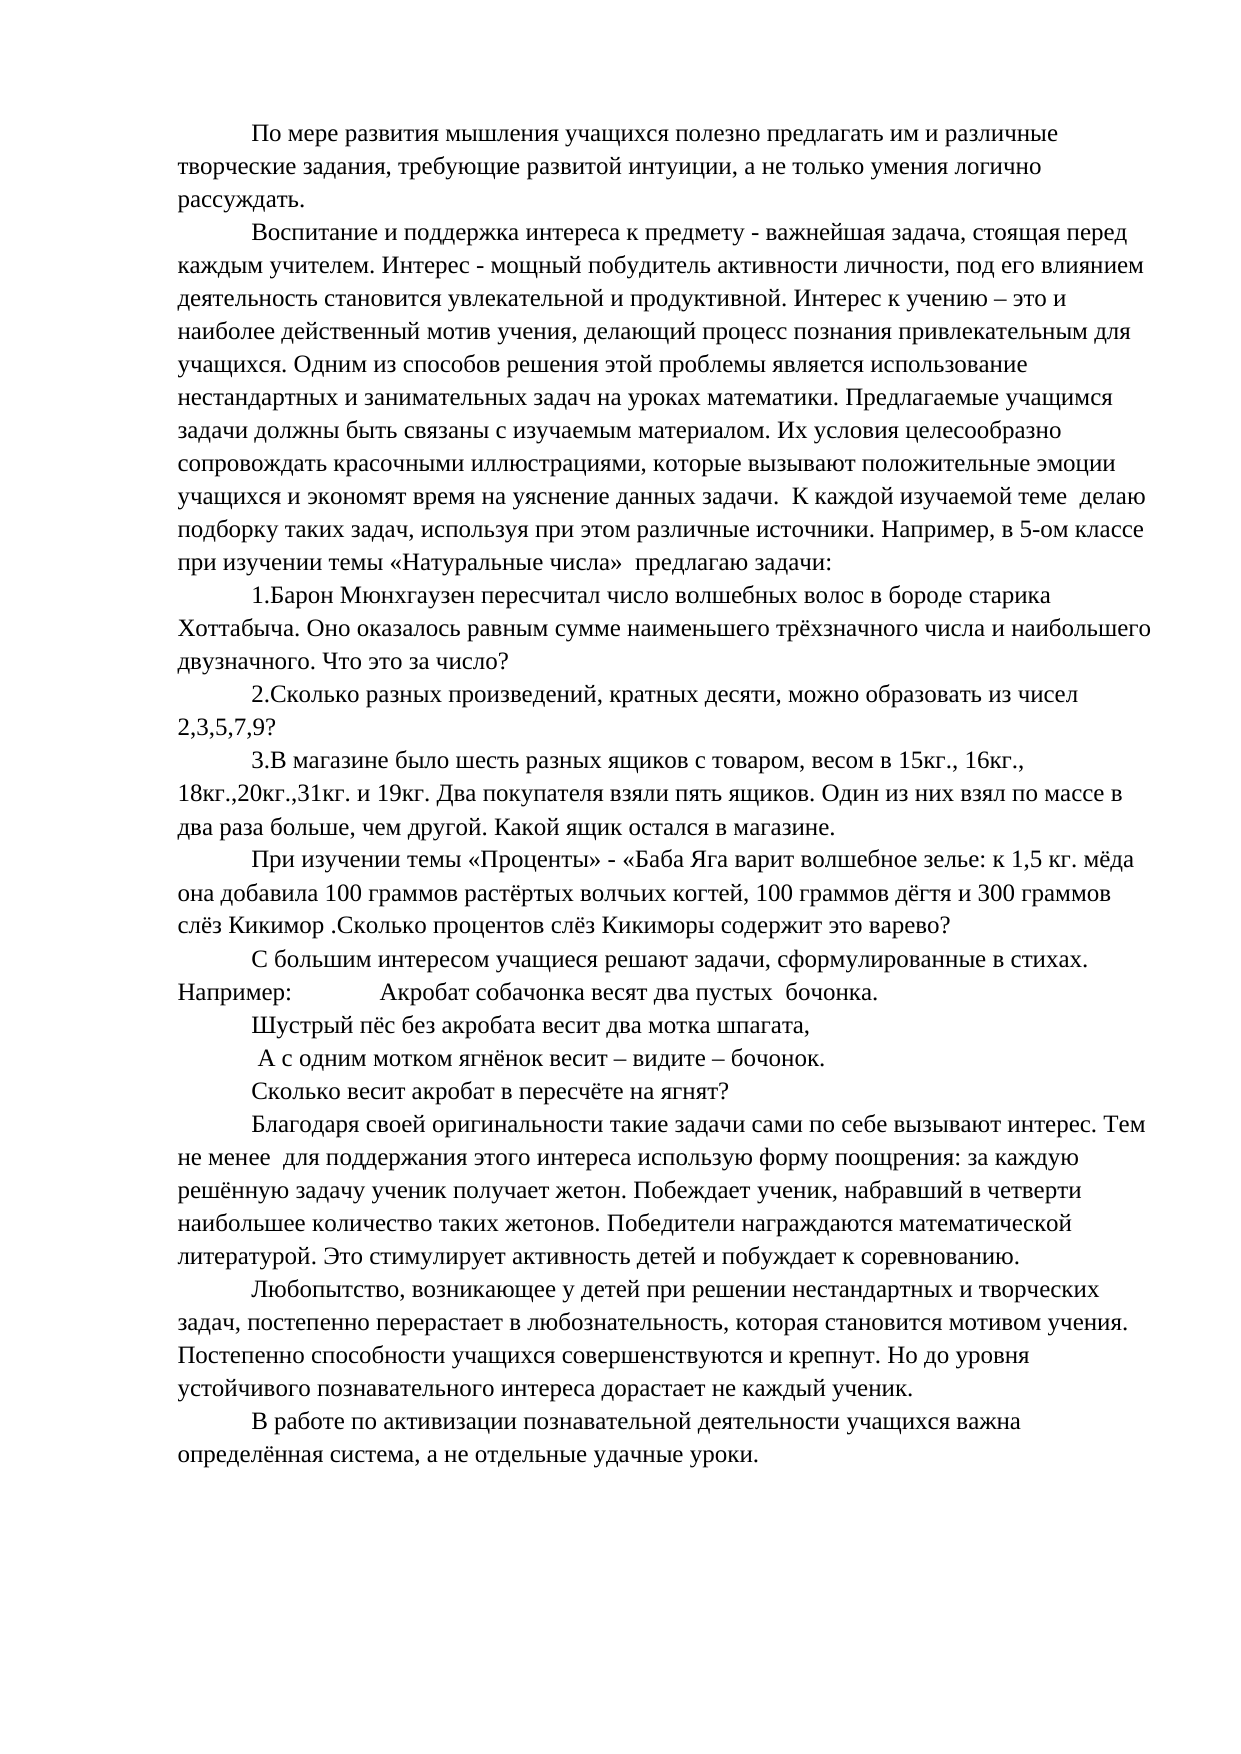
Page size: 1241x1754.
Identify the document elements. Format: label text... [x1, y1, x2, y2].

text Воспитание и поддержка интереса к предмету - важнейшая задача, стоящая перед каждым учителем. Интерес - мощный побудитель активности личности, под его влиянием деятельность становится увлекательной и продуктивной. Интерес к учению – это и наиболее действенный мотив учения, делающий процесс познания привлекательным для учащихся. Одним из способов решения этой проблемы является использование нестандартных и занимательных задач на уроках математики. Предлагаемые учащимся задачи должны быть связаны с изучаемым материалом. Их условия целесообразно сопровождать красочными иллюстрациями, которые вызывают положительные эмоции учащихся и экономят время на уяснение данных задачи. К каждой изучаемой теме делаю подборку таких задач, используя при этом различные источники. Например, в 5-ом классе при изучении темы «Натуральные числа» предлагаю задачи: [177, 217, 1152, 576]
text С большим интересом учащиеся решают задачи, сформулированные в стихах. Например: Акробат собачонка весят два пустых бочонка. [177, 944, 1152, 1005]
text А с одним мотком ягнёнок весит – видите – бочонок. [177, 1043, 1152, 1071]
text Благодаря своей оригинальности такие задачи сами по себе вызывают интерес. Тем не менее для поддержания этого интереса использую форму поощрения: за каждую решённую задачу ученик получает жетон. Побеждает ученик, набравший в четверти наибольшее количество таких жетонов. Победители награждаются математической литературой. Это стимулирует активность детей и побуждает к соревнованию. [177, 1109, 1152, 1269]
text 3.В магазине было шесть разных ящиков с товаром, весом в 15кг., 16кг., 18кг.,20кг.,31кг. и 19кг. Два покупателя взяли пять ящиков. Один из них взял по массе в два раза больше, чем другой. Какой ящик остался в магазине. [177, 746, 1152, 840]
text Шустрый пёс без акробата весит два мотка шпагата, [177, 1010, 1152, 1038]
text Сколько весит акробат в пересчёте на ягнят? [177, 1076, 1152, 1104]
text По мере развития мышления учащихся полезно предлагать им и различные творческие задания, требующие развитой интуиции, а не только умения логично рассуждать. [177, 118, 1152, 213]
text Любопытство, возникающее у детей при решении нестандартных и творческих задач, постепенно перерастает в любознательность, которая становится мотивом учения. Постепенно способности учащихся совершенствуются и крепнут. Но до уровня устойчивого познавательного интереса дорастает не каждый ученик. [177, 1274, 1152, 1402]
text При изучении темы «Проценты» - «Баба Яга варит волшебное зелье: к 1,5 кг. мёда она добавила 100 граммов растёртых волчьих когтей, 100 граммов дёгтя и 300 граммов слёз Кикимор .Сколько процентов слёз Кикиморы содержит это варево? [177, 844, 1152, 939]
text 1.Барон Мюнхгаузен пересчитал число волшебных волос в бороде старика Хоттабыча. Оно оказалось равным сумме наименьшего трёхзначного числа и наибольшего двузначного. Что это за число? [177, 580, 1152, 675]
text В работе по активизации познавательной деятельности учащихся важна определённая система, а не отдельные удачные уроки. [177, 1406, 1152, 1468]
text 2.Сколько разных произведений, кратных десяти, можно образовать из чисел 2,3,5,7,9? [177, 679, 1152, 741]
